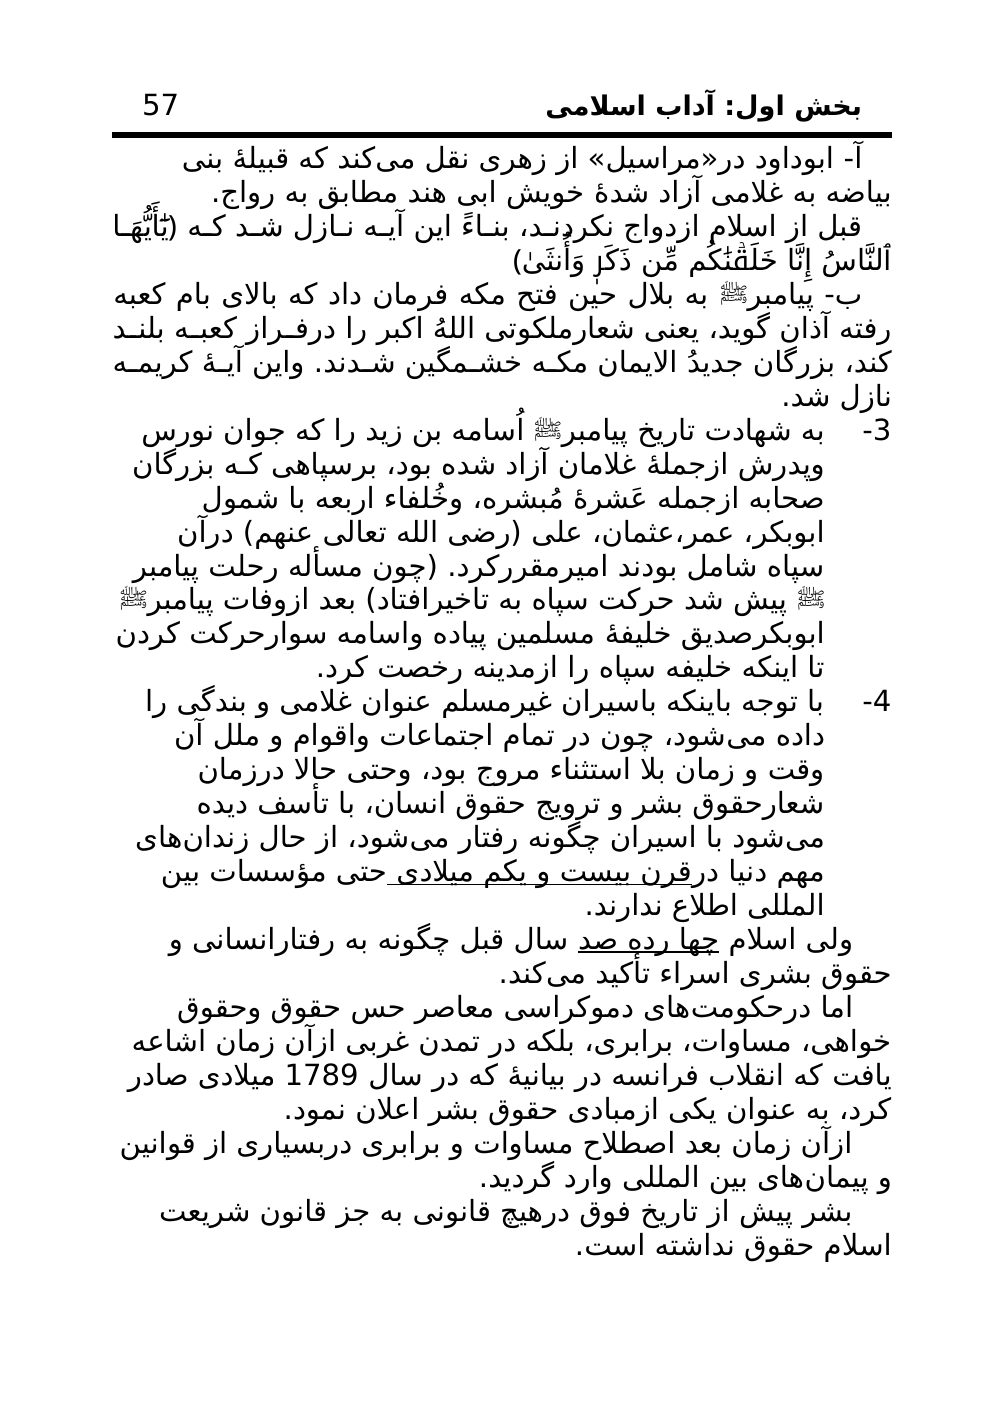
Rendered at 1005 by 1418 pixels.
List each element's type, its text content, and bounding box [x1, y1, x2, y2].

text آ- ابوداود در«مراسیل» از زهری نقل می‌کند که قبیلۀ بنی بیاضه به غلامی آزاد شدۀ خویش ابی هند مطابق به رواج. [112, 141, 892, 209]
text ب- پیامبرﷺ به بلال حین فتح مکه فرمان داد که بالای بام کعبه رفته آذان گوید، یعنی شعارملکوتی اللهُ اکبر را درفراز کعبه بلند کند، بزرگان جدیدُ الایمان مکه خشمگین شدند. واین آیۀ کریمه نازل شد. [112, 277, 892, 413]
text ازآن زمان بعد اصطلاح مساوات و برابری دربسیاری از قوانین و پیمان‌های بین المللی وارد گردید. [112, 1126, 892, 1194]
text قبل از اسلام ازدواج نکردند، بناءً این آیه نازل شد که ﴿يَٰٓأَيُّهَا ٱلنَّاسُ إِنَّا خَلَقۡنَٰكُم مِّن ذَكَرٖ وَأُنثَىٰ﴾ [112, 209, 892, 277]
text بشر پیش از تاریخ فوق درهیچ قانونی به جز قانون شریعت اسلام حقوق نداشته است. [112, 1194, 892, 1262]
text اما درحکومت‌های دموکراسی معاصر حس حقوق وحقوق خواهی، مساوات، برابری، بلکه در تمدن غربی ازآن زمان اشاعه یافت که انقلاب فرانسه در بیانیۀ که در سال 1789 میلادی صادر کرد، به عنوان یکی ازمبادی حقوق بشر اعلان نمود. [112, 990, 892, 1126]
list به شهادت تاریخ پیامبرﷺ اُسامه بن زید را که جوان نورس وپدرش ازجملۀ غلامان آزاد شده بود، برسپاهی کـه بزرگان صحابه ازجمله عَشرۀ مُبشره، وخُلفاء اربعه با شمول ابوبکر، عمر،عثمان، علی (رضی الله تعالی عنهم) درآن سپاه شامل بودند امیرمقررکرد. (چون مسأله رحلت پیامبر ﷺ پیش شد حرکت سپاه به تاخیرافتاد) بعد ازوفات پیامبرﷺ ابوبکرصدیق خلیفۀ مسلمین پیاده واسامه سوارحرکت کردن تا اینکه خلیفه سپاه را ازمدینه رخصت کرد. [112, 413, 862, 685]
text ولی اسلام چها رده صد سال قبل چگونه به رفتارانسانی و حقوق بشری اسراء تأکید می‌کند. [112, 922, 892, 990]
list با توجه باینکه باسیران غیرمسلم عنوان غلامی و بندگی را داده می‌شود، چون در تمام اجتماعات واقوام و ملل آن وقت و زمان بلا استثناء مروج بود، وحتی حالا درزمان شعارحقوق بشر و ترویج حقوق انسان، با تأسف دیده می‌شود با اسیران چگونه رفتار می‌شود، از حال زندان‌های مهم دنیا درقرن بیست و یکم میلادی حتی مؤسسات بین المللی اطلاع ندارند. [112, 685, 862, 922]
